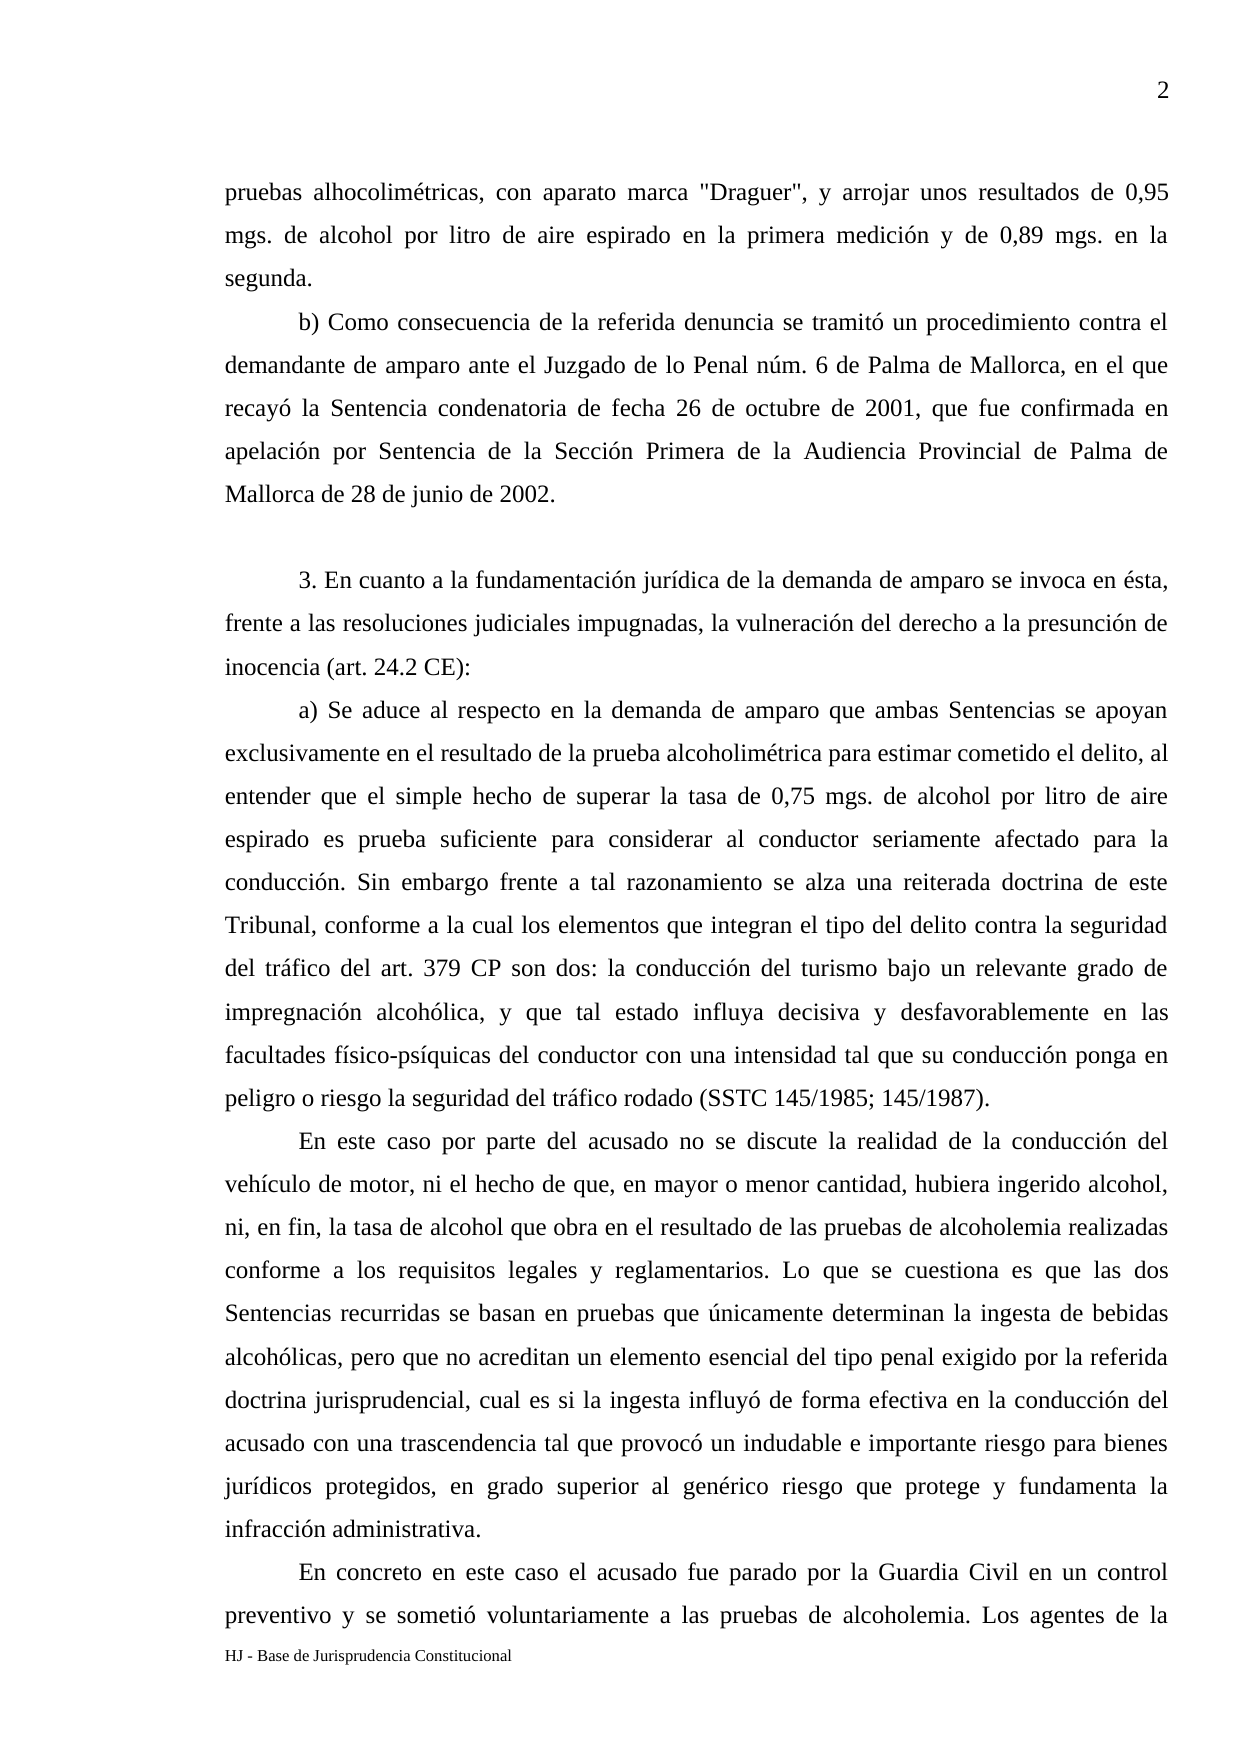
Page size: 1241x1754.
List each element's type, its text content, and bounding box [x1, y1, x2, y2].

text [224, 1557, 1169, 1629]
text a) Se aduce al respecto en la demanda de amparo que ambas Sentencias se apoyan exclusivamente en el resultado de la prueba alcoholimétrica para estimar cometido el delito, al entender que el simple hecho de superar la tasa de 0,75 mgs. de alcohol por litro de aire espirado es prueba suficiente para considerar al conductor seriamente afectado para la conducción. Sin embargo frente a tal razonamiento se alza una reiterada doctrina de este Tribunal, conforme a la cual los elementos que integran el tipo del delito contra la seguridad del tráfico del art. 379 CP son dos: la conducción del turismo bajo un relevante grado de impregnación alcohólica, y que tal estado influya decisiva y desfavorablemente en las facultades físico-psíquicas del conductor con una intensidad tal que su conducción ponga en peligro o riesgo la seguridad del tráfico rodado (SSTC 145/1985; 145/1987). [224, 695, 1169, 1112]
text b) Como consecuencia de la referida denuncia se tramitó un procedimiento contra el demandante de amparo ante el Juzgado de lo Penal núm. 6 de Palma de Mallorca, en el que recayó la Sentencia condenatoria de fecha 26 de octubre de 2001, que fue confirmada en apelación por Sentencia de la Sección Primera de la Audiencia Provincial de Palma de Mallorca de 28 de junio de 2002. [224, 307, 1169, 508]
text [224, 177, 1169, 292]
text En este caso por parte del acusado no se discute la realidad de la conducción del vehículo de motor, ni el hecho de que, en mayor o menor cantidad, hubiera ingerido alcohol, ni, en fin, la tasa de alcohol que obra en el resultado de las pruebas de alcoholemia realizadas conforme a los requisitos legales y reglamentarios. Lo que se cuestiona es que las dos Sentencias recurridas se basan en pruebas que únicamente determinan la ingesta de bebidas alcohólicas, pero que no acreditan un elemento esencial del tipo penal exigido por la referida doctrina jurisprudencial, cual es si la ingesta influyó de forma efectiva en la conducción del acusado con una trascendencia tal que provocó un indudable e importante riesgo para bienes jurídicos protegidos, en grado superior al genérico riesgo que protege y fundamenta la infracción administrativa. [224, 1126, 1169, 1543]
text 3. En cuanto a la fundamentación jurídica de la demanda de amparo se invoca en ésta, frente a las resoluciones judiciales impugnadas, la vulneración del derecho a la presunción de inocencia (art. 24.2 CE): [224, 565, 1169, 680]
